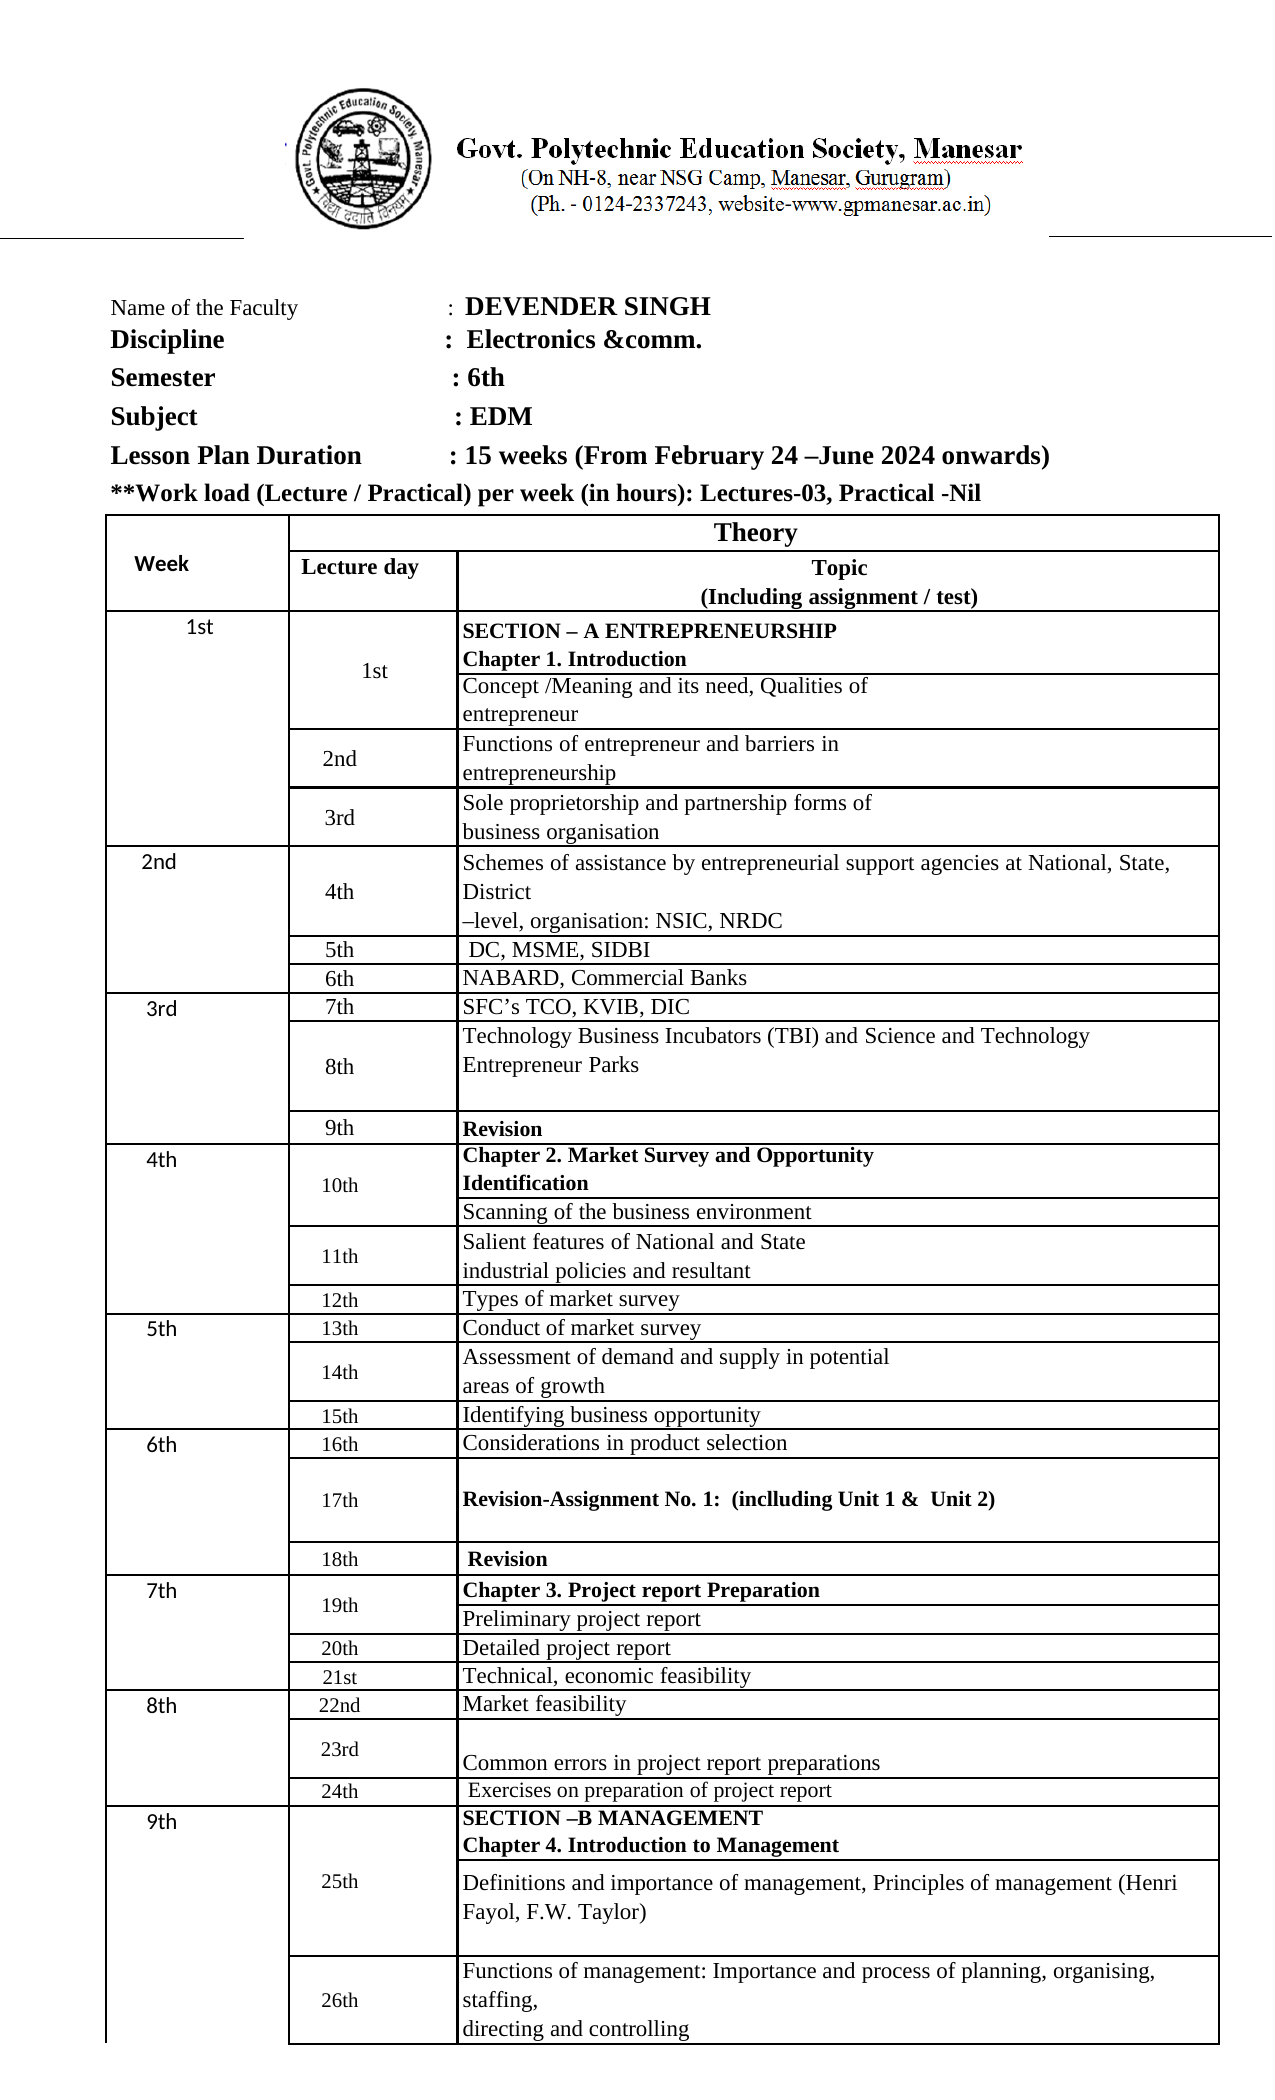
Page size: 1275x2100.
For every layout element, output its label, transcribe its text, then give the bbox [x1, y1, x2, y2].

table_cell 20th [290, 1635, 456, 1661]
table_cell 5th [107, 1315, 288, 1428]
table_cell 21st [290, 1663, 456, 1689]
table_cell DC, MSME, SIDBI [459, 937, 1218, 963]
table_cell SECTION –B MANAGEMENT Chapter 4. Introduction to Management [459, 1807, 1218, 1859]
table_cell Revision [459, 1112, 1218, 1142]
table_cell SECTION – A ENTREPRENEURSHIP Chapter 1. Introduction [459, 612, 1218, 673]
table_cell 9th [290, 1112, 456, 1142]
table_cell Considerations in product selection [459, 1430, 1218, 1457]
table_cell 26th [290, 1957, 456, 2042]
table_cell Lecture day [290, 552, 456, 610]
table_cell Salient features of National and State industrial policies and resultant [459, 1227, 1218, 1284]
table_cell Functions of entrepreneur and barriers in entrepreneurship [459, 730, 1218, 786]
text **Work load (Lecture / Practical) per week (in hours): Lectures-03, Practical -Nil [110, 478, 1096, 507]
table_header Theory [290, 516, 1218, 549]
table_cell 15th [290, 1402, 456, 1428]
table_cell 6th [107, 1430, 288, 1574]
table_cell 19th [290, 1576, 456, 1632]
table_cell Technical, economic feasibility [459, 1663, 1218, 1689]
table_cell 1st [290, 612, 456, 727]
table_cell Chapter 2. Market Survey and Opportunity Identification [459, 1145, 1218, 1197]
table_cell 8th [290, 1022, 456, 1109]
table_cell Chapter 3. Project report Preparation [459, 1576, 1218, 1604]
table_cell 7th [290, 994, 456, 1020]
table_cell Revision [459, 1543, 1218, 1574]
table_cell Detailed project report [459, 1635, 1218, 1661]
table_cell 14th [290, 1343, 456, 1400]
table_cell Assessment of demand and supply in potential areas of growth [459, 1343, 1218, 1400]
table_cell 16th [290, 1430, 456, 1457]
text Discipline : Electronics &comm. [110, 323, 1096, 354]
table_cell 7th [107, 1576, 288, 1689]
table_cell NABARD, Commercial Banks [459, 965, 1218, 992]
table_cell 3rd [290, 789, 456, 845]
table_cell Topic (Including assignment / test) [459, 552, 1218, 610]
table_cell 17th [290, 1459, 456, 1541]
table_cell SFC’s TCO, KVIB, DIC [459, 994, 1218, 1020]
table_cell 5th [290, 937, 456, 963]
table_cell Types of market survey [459, 1286, 1218, 1312]
table_cell 11th [290, 1227, 456, 1284]
table_cell 24th [290, 1779, 456, 1805]
table_cell 13th [290, 1315, 456, 1341]
table_cell Scanning of the business environment [459, 1199, 1218, 1225]
table_cell Technology Business Incubators (TBI) and Science and Technology Entrepreneur Parks [459, 1022, 1218, 1109]
table_cell 2nd [290, 730, 456, 786]
table_cell 6th [290, 965, 456, 992]
text Lesson Plan Duration : 15 weeks (From February 24 –June 2024 onwards) [110, 439, 1096, 471]
table_cell 2nd [107, 847, 288, 992]
text Semester : 6th [110, 361, 1096, 392]
table_cell 23rd [290, 1720, 456, 1777]
table_cell Revision-Assignment No. 1: (inclluding Unit 1 & Unit 2) [459, 1459, 1218, 1541]
picture [243, 71, 1049, 254]
table_cell Concept /Meaning and its need, Qualities of entrepreneur [459, 675, 1218, 727]
table_cell Identifying business opportunity [459, 1402, 1218, 1428]
table_cell Preliminary project report [459, 1606, 1218, 1632]
table_cell Sole proprietorship and partnership forms of business organisation [459, 789, 1218, 845]
table_cell Schemes of assistance by entrepreneurial support agencies at National, State, District –level, organisation: NSIC, NRDC [459, 847, 1218, 935]
table_cell Definitions and importance of management, Principles of management (Henri Fayol, F.W. Taylor) [459, 1861, 1218, 1954]
table_cell 4th [107, 1145, 288, 1312]
table_header Week [107, 516, 288, 610]
table_cell Conduct of market survey [459, 1315, 1218, 1341]
table_cell 4th [290, 847, 456, 935]
table_cell 22nd [290, 1691, 456, 1718]
text Name of the Faculty : DEVENDER SINGH [110, 290, 1096, 321]
table_cell Market feasibility [459, 1691, 1218, 1718]
table_cell 1st [107, 612, 288, 845]
table_cell Common errors in project report preparations [459, 1720, 1218, 1777]
text Subject : EDM [110, 400, 1096, 431]
table_cell Functions of management: Importance and process of planning, organising, staffing, directing and controlling [459, 1957, 1218, 2042]
table_cell 10th [290, 1145, 456, 1225]
table_cell 18th [290, 1543, 456, 1574]
table_cell 25th [290, 1807, 456, 1954]
table_cell 12th [290, 1286, 456, 1312]
table_cell 8th [107, 1691, 288, 1805]
table_cell 3rd [107, 994, 288, 1142]
table_cell Exercises on preparation of project report [459, 1779, 1218, 1805]
table_cell 9th [107, 1807, 288, 2042]
